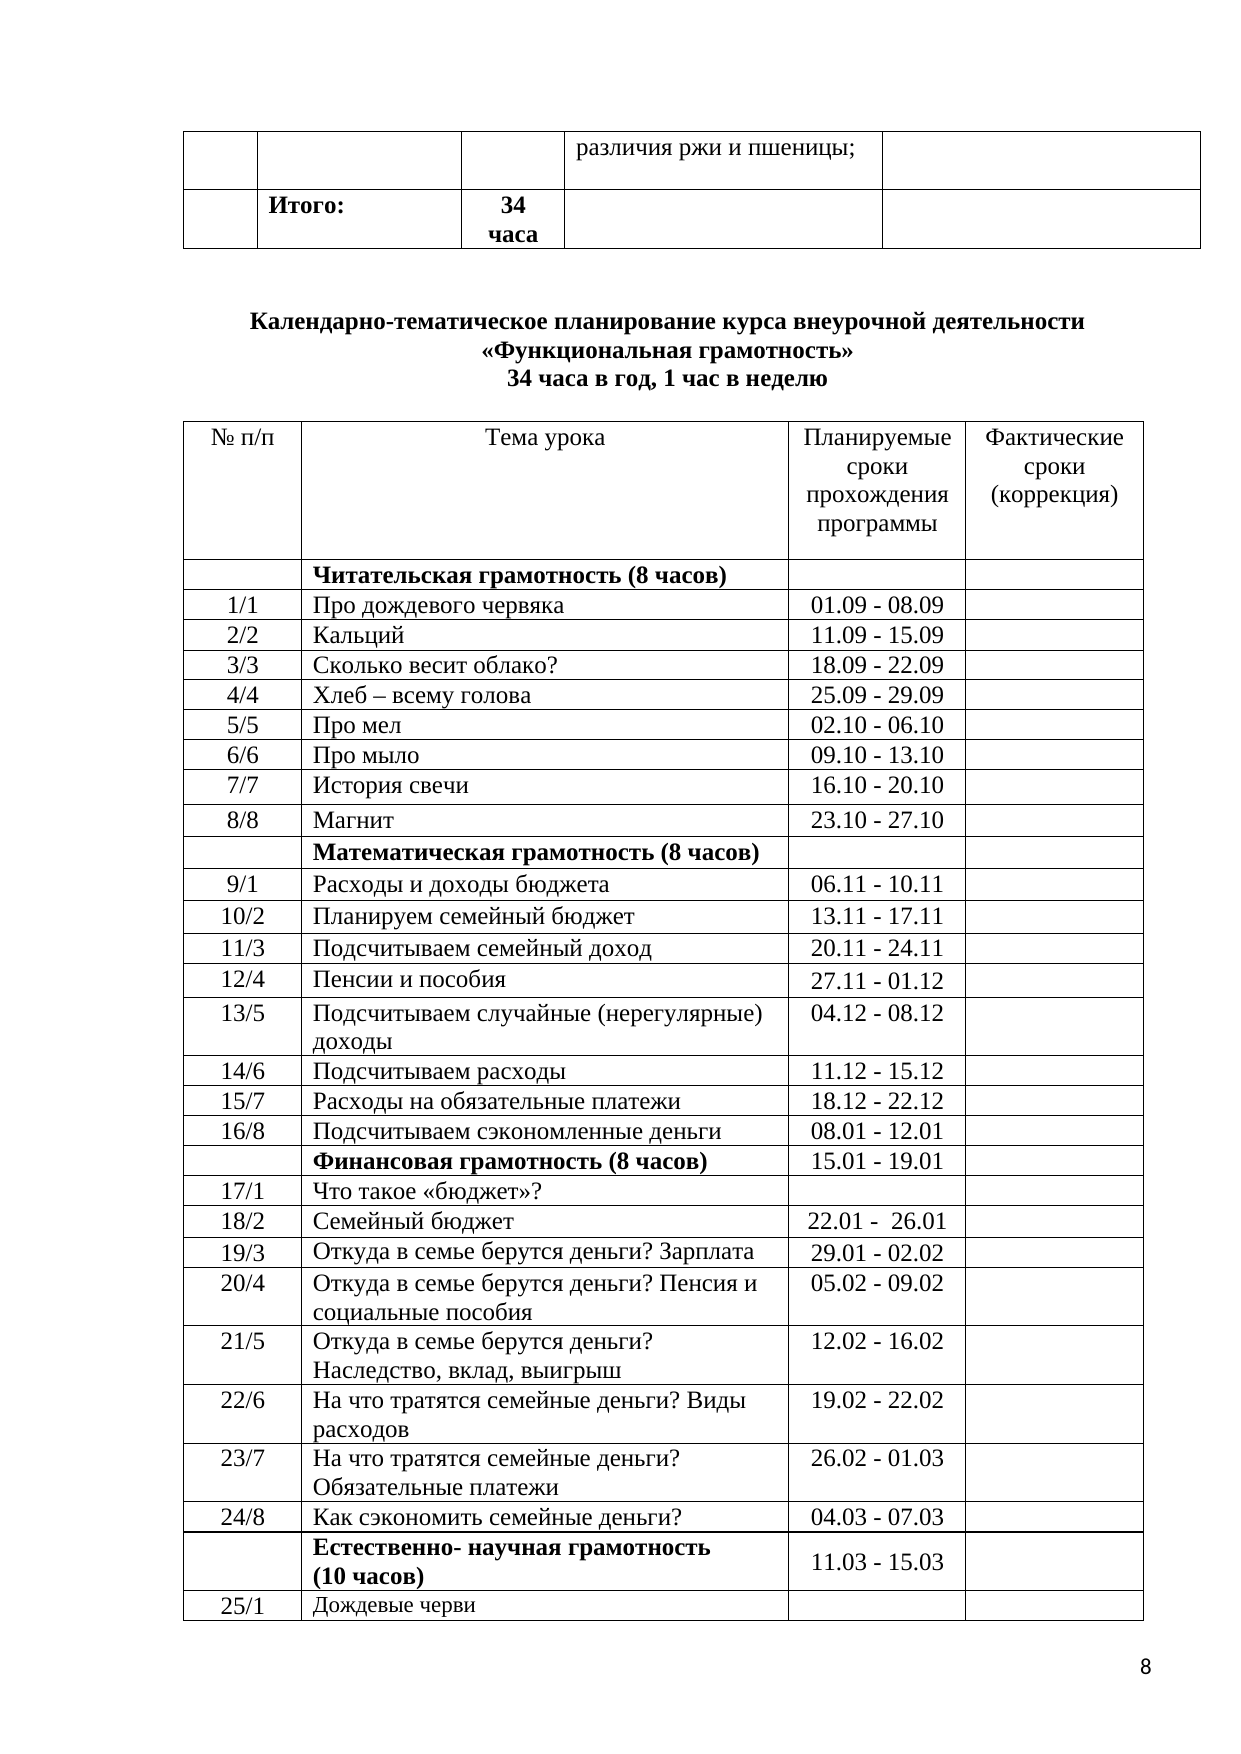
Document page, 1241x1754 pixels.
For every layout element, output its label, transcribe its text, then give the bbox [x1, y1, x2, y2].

table_cell [184, 560, 301, 589]
table_cell Подсчитываем расходы [302, 1056, 788, 1085]
table_cell [966, 1056, 1143, 1085]
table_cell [258, 132, 461, 189]
table_cell [966, 1326, 1143, 1384]
table_cell 18.12 - 22.12 [789, 1086, 965, 1115]
table_cell 19.02 - 22.02 [789, 1385, 965, 1442]
table_cell [966, 1502, 1143, 1531]
table_cell [966, 620, 1143, 649]
table_cell [184, 1146, 301, 1175]
table_cell На что тратятся семейные деньги? Виды расходов [302, 1385, 788, 1442]
table_cell [966, 710, 1143, 739]
table_cell [966, 1206, 1143, 1237]
table_cell [184, 837, 301, 868]
table_cell Про мыло [302, 740, 788, 769]
table_cell Пенсии и пособия [302, 964, 788, 997]
table_cell 17/1 [184, 1176, 301, 1205]
table_cell 29.01 - 02.02 [789, 1238, 965, 1267]
table_header Фактические сроки (коррекция) [966, 422, 1143, 559]
table_cell 04.12 - 08.12 [789, 998, 965, 1055]
table_cell [966, 770, 1143, 804]
table_cell 15/7 [184, 1086, 301, 1115]
table_cell [966, 805, 1143, 836]
text Календарно-тематическое планирование курса внеурочной деятельности [183, 306, 1152, 335]
table_cell Хлеб – всему голова [302, 680, 788, 709]
table_cell 13/5 [184, 998, 301, 1055]
table_cell 9/1 [184, 869, 301, 900]
table_cell 05.02 - 09.02 [789, 1268, 965, 1325]
table_cell 8/8 [184, 805, 301, 836]
table_cell [789, 1176, 965, 1205]
table_cell 22.01 - 26.01 [789, 1206, 965, 1237]
table_cell Читательская грамотность (8 часов) [302, 560, 788, 589]
table_cell [966, 998, 1143, 1055]
table_cell [883, 190, 1200, 247]
table_cell Про дождевого червяка [302, 590, 788, 619]
table_cell [966, 1591, 1143, 1620]
table_cell 10/2 [184, 901, 301, 932]
table_cell Расходы и доходы бюджета [302, 869, 788, 900]
table_cell 10 [462, 132, 564, 189]
table_cell Откуда в семье берутся деньги? Пенсия и социальные пособия [302, 1268, 788, 1325]
table_cell 20.11 - 24.11 [789, 934, 965, 963]
table_cell Финансовая грамотность (8 часов) [302, 1146, 788, 1175]
table_cell Кальций [302, 620, 788, 649]
table_cell На что тратятся семейные деньги? Обязательные платежи [302, 1444, 788, 1501]
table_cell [883, 132, 1200, 189]
table_cell Магнит [302, 805, 788, 836]
table_cell Сколько весит облако? [302, 651, 788, 679]
table_cell 11/3 [184, 934, 301, 963]
table_header Планируемые сроки прохождения программы [789, 422, 965, 559]
table_cell 11.12 - 15.12 [789, 1056, 965, 1085]
table_cell 11.09 - 15.09 [789, 620, 965, 649]
table_cell 19/3 [184, 1238, 301, 1267]
table_cell Про мел [302, 710, 788, 739]
table_cell 11.03 - 15.03 [789, 1533, 965, 1590]
table_cell [966, 1268, 1143, 1325]
table_cell Откуда в семье берутся деньги? Зарплата [302, 1238, 788, 1267]
table_cell [966, 1086, 1143, 1115]
table_cell Что такое «бюджет»? [302, 1176, 788, 1205]
table_cell [966, 590, 1143, 619]
table_cell 20/4 [184, 1268, 301, 1325]
table_cell 6/6 [184, 740, 301, 769]
table_cell 25.09 - 29.09 [789, 680, 965, 709]
table_cell [966, 934, 1143, 963]
table_cell 4/4 [184, 680, 301, 709]
table_cell 25/1 [184, 1591, 301, 1620]
table_cell 21/5 [184, 1326, 301, 1384]
table_cell [966, 837, 1143, 868]
table_cell 15.01 - 19.01 [789, 1146, 965, 1175]
text «Функциональная грамотность» [183, 335, 1152, 363]
table_cell 26.02 - 01.03 [789, 1444, 965, 1501]
table_cell [966, 1176, 1143, 1205]
table_cell [184, 1533, 301, 1590]
table_cell 04.03 - 07.03 [789, 1502, 965, 1531]
table_cell 27.11 - 01.12 [789, 964, 965, 997]
table_cell [966, 869, 1143, 900]
table_cell 16/8 [184, 1116, 301, 1145]
table_cell 08.01 - 12.01 [789, 1116, 965, 1145]
table_cell 18/2 [184, 1206, 301, 1237]
table_cell [966, 740, 1143, 769]
table_cell 12/4 [184, 964, 301, 997]
table_cell Дождевые черви [302, 1591, 788, 1620]
table_cell 06.11 - 10.11 [789, 869, 965, 900]
table_cell 22/6 [184, 1385, 301, 1442]
table_cell Откуда в семье берутся деньги? Наследство, вклад, выигрыш [302, 1326, 788, 1384]
table_cell [966, 560, 1143, 589]
table_cell [789, 1591, 965, 1620]
table_cell [966, 1444, 1143, 1501]
table_cell 5/5 [184, 710, 301, 739]
table_cell [184, 190, 257, 247]
table_cell 34 часа [462, 190, 564, 247]
table_cell История свечи [302, 770, 788, 804]
table_header Тема урока [302, 422, 788, 559]
table_cell 01.09 - 08.09 [789, 590, 965, 619]
table_cell [966, 1385, 1143, 1442]
table_cell 7/7 [184, 770, 301, 804]
table_cell [789, 837, 965, 868]
table_cell 12.02 - 16.02 [789, 1326, 965, 1384]
table_cell 4. [184, 132, 257, 189]
table_cell [966, 651, 1143, 679]
table_cell Естественно- научная грамотность (10 часов) [302, 1533, 788, 1590]
table_cell 13.11 - 17.11 [789, 901, 965, 932]
text 34 часа в год, 1 час в неделю [183, 363, 1152, 392]
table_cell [565, 132, 882, 189]
table_cell Подсчитываем сэкономленные деньги [302, 1116, 788, 1145]
table_cell Итого: [258, 190, 461, 247]
table_cell 24/8 [184, 1502, 301, 1531]
table_cell 14/6 [184, 1056, 301, 1085]
table_cell [789, 560, 965, 589]
table_cell 1/1 [184, 590, 301, 619]
table_cell [966, 901, 1143, 932]
table_cell 3/3 [184, 651, 301, 679]
table_cell [966, 1146, 1143, 1175]
table_cell 2/2 [184, 620, 301, 649]
table_cell [966, 1116, 1143, 1145]
table_cell 02.10 - 06.10 [789, 710, 965, 739]
table_cell Расходы на обязательные платежи [302, 1086, 788, 1115]
table_cell 23.10 - 27.10 [789, 805, 965, 836]
table_cell Подсчитываем случайные (нерегулярные) доходы [302, 998, 788, 1055]
table_cell [966, 964, 1143, 997]
table_cell 09.10 - 13.10 [789, 740, 965, 769]
table_cell 16.10 - 20.10 [789, 770, 965, 804]
table_header № п/п [184, 422, 301, 559]
table_cell 23/7 [184, 1444, 301, 1501]
table_cell Планируем семейный бюджет [302, 901, 788, 932]
table_cell [966, 680, 1143, 709]
table_cell [966, 1533, 1143, 1590]
table_cell Математическая грамотность (8 часов) [302, 837, 788, 868]
table_cell Подсчитываем семейный доход [302, 934, 788, 963]
table_cell [966, 1238, 1143, 1267]
table_cell Семейный бюджет [302, 1206, 788, 1237]
table_cell [565, 190, 882, 247]
table_cell 18.09 - 22.09 [789, 651, 965, 679]
table_cell Как сэкономить семейные деньги? [302, 1502, 788, 1531]
